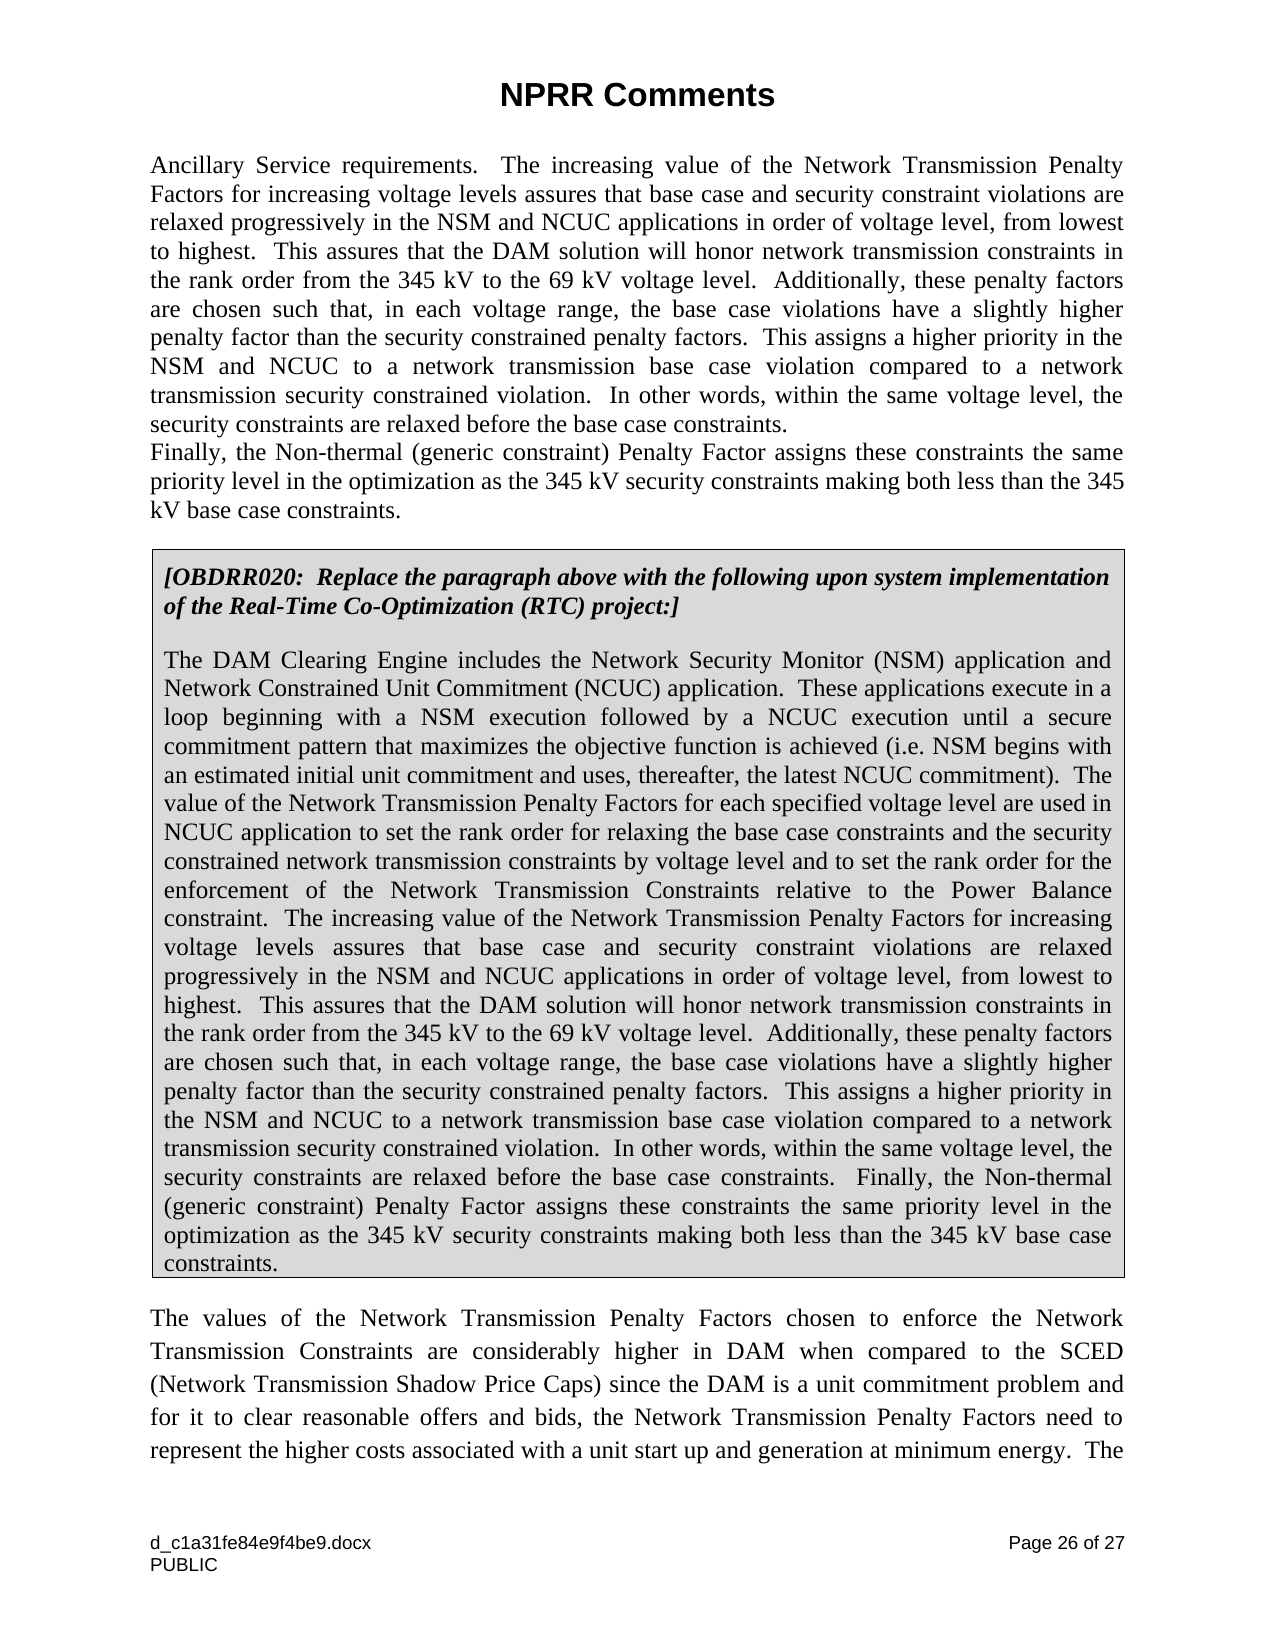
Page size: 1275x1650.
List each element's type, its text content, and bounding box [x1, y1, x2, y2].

table_header [OBDRR020: Replace the paragraph above with the following upon system implementation of the Real-Time Co-Optimization (RTC) project:] The DAM Clearing Engine includes the Network Security Monitor (NSM) application and Network Constrained Unit Commitment (NCUC) application. These applications execute in a loop beginning with a NSM execution followed by a NCUC execution until a secure commitment pattern that maximizes the objective function is achieved (i.e. NSM begins with an estimated initial unit commitment and uses, thereafter, the latest NCUC commitment). The value of the Network Transmission Penalty Factors for each specified voltage level are used in NCUC application to set the rank order for relaxing the base case constraints and the security constrained network transmission constraints by voltage level and to set the rank order for the enforcement of the Network Transmission Constraints relative to the Power Balance constraint. The increasing value of the Network Transmission Penalty Factors for increasing voltage levels assures that base case and security constraint violations are relaxed progressively in the NSM and NCUC applications in order of voltage level, from lowest to highest. This assures that the DAM solution will honor network transmission constraints in the rank order from the 345 kV to the 69 kV voltage level. Additionally, these penalty factors are chosen such that, in each voltage range, the base case violations have a slightly higher penalty factor than the security constrained penalty factors. This assigns a higher priority in the NSM and NCUC to a network transmission base case violation compared to a network transmission security constrained violation. In other words, within the same voltage level, the security constraints are relaxed before the base case constraints. Finally, the Non-thermal (generic constraint) Penalty Factor assigns these constraints the same priority level in the optimization as the 345 kV security constraints making both less than the 345 kV base case constraints. [153, 550, 1124, 1277]
text Finally, the Non-thermal (generic constraint) Penalty Factor assigns these constraints the same priority level in the optimization as the 345 kV security constraints making both less than the 345 kV base case constraints. [150, 437, 1125, 524]
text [150, 1303, 1125, 1464]
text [150, 150, 1125, 437]
